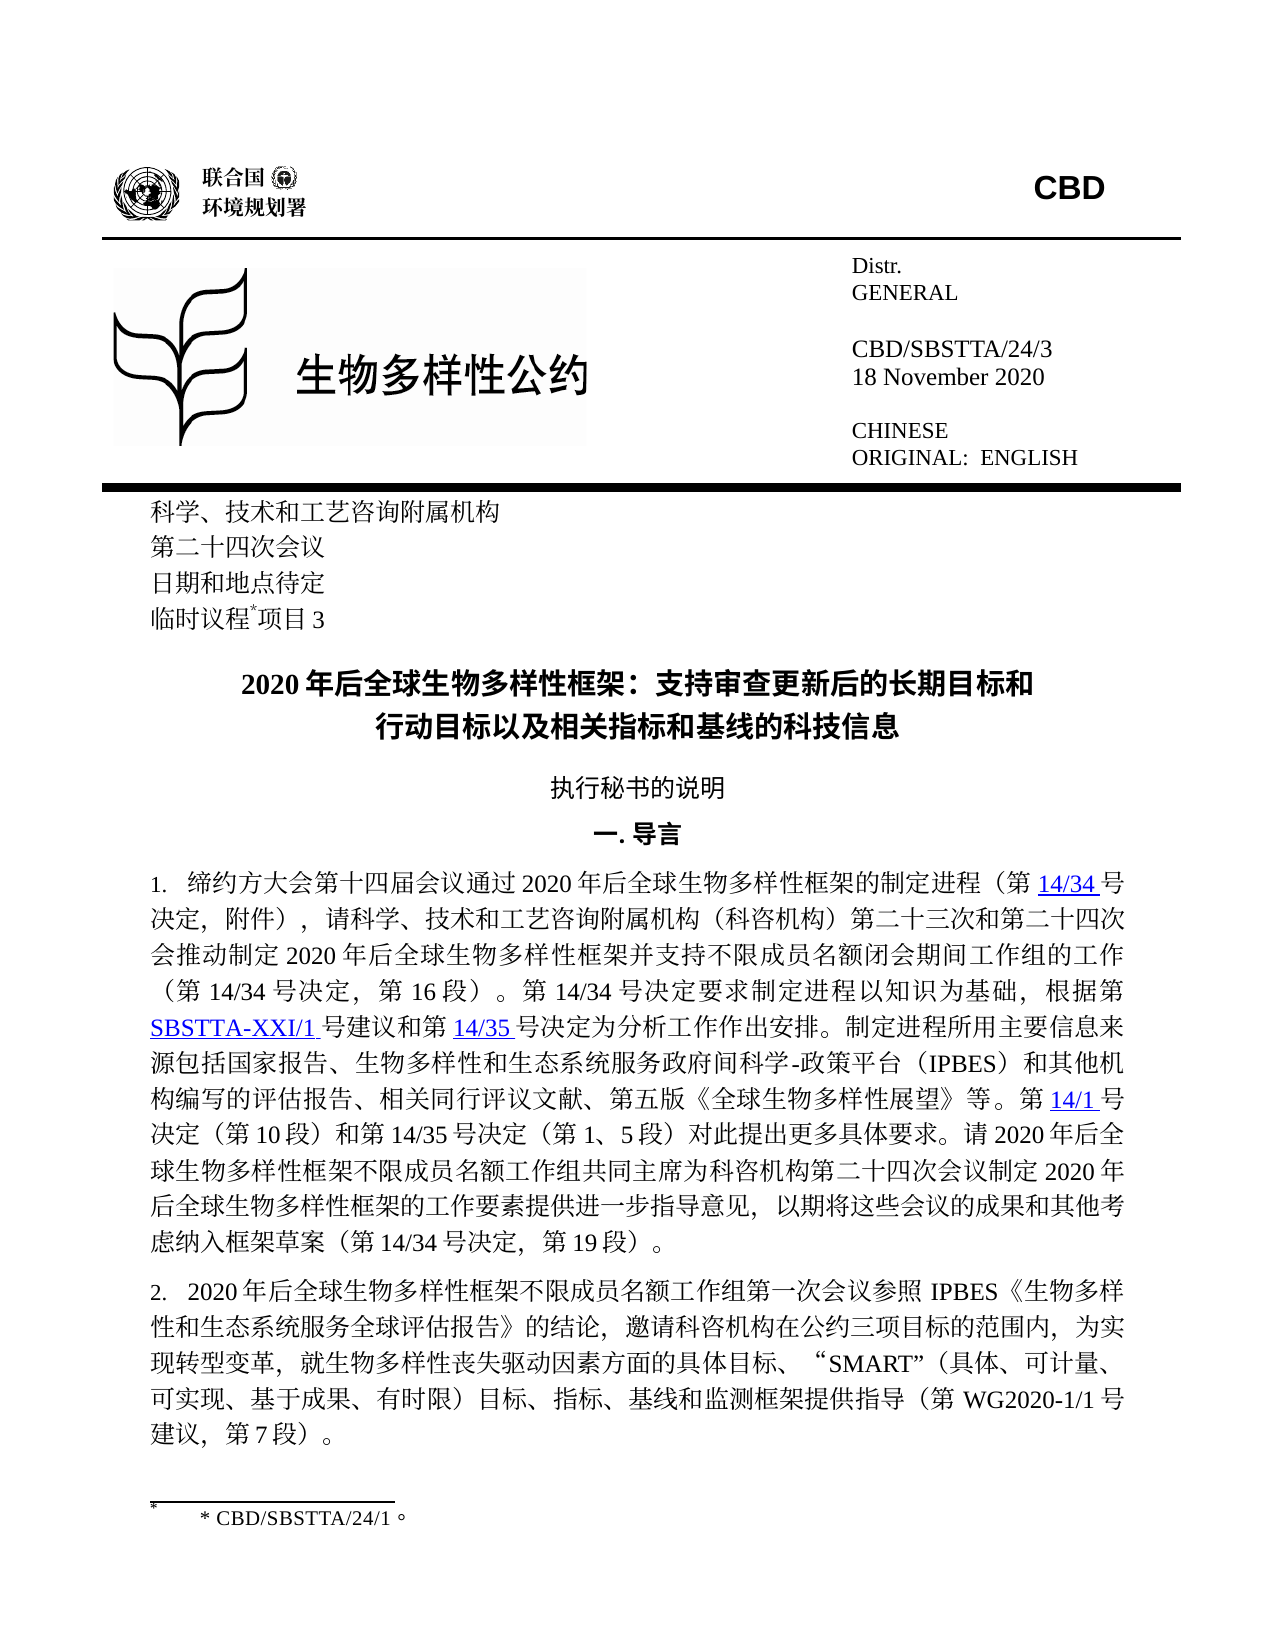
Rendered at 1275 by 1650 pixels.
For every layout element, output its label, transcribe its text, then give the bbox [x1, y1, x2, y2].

text 科学、技术和工艺咨询附属机构 [150, 492, 652, 528]
text 执行秘书的说明 [150, 771, 1125, 804]
text 2020年后全球生物多样性框架：支持审查更新后的长期目标和行动目标以及相关指标和基线的科技信息 [240, 661, 1035, 746]
text 2020年后全球生物多样性框架不限成员名额工作组第一次会议参照IPBES《生物多样性和生态系统服务全球评估报告》的结论，邀请科咨机构在公约三项目标的范围内，为实现转型变革，就生物多样性丧失驱动因素方面的具体目标、“SMART”（具体、可计量、可实现、基于成果、有时限）目标、指标、基线和监测框架提供指导（第WG2020-1/1号建议，第7段）。 [150, 1271, 1125, 1451]
text 缔约方大会第十四届会议通过2020年后全球生物多样性框架的制定进程（第14/34号决定，附件），请科学、技术和工艺咨询附属机构（科咨机构）第二十三次和第二十四次会推动制定2020年后全球生物多样性框架并支持不限成员名额闭会期间工作组的工作（第14/34号决定，第16段）。第14/34号决定要求制定进程以知识为基础，根据第SBSTTA-XXI/1号建议和第14/35号决定为分析工作作出安排。制定进程所用主要信息来源包括国家报告、生物多样性和生态系统服务政府间科学-政策平台（IPBES）和其他机构编写的评估报告、相关同行评议文献、第五版《全球生物多样性展望》等。第14/1号决定（第10段）和第14/35号决定（第1、5段）对此提出更多具体要求。请2020年后全球生物多样性框架不限成员名额工作组共同主席为科咨机构第二十四次会议制定2020年后全球生物多样性框架的工作要素提供进一步指导意见，以期将这些会议的成果和其他考虑纳入框架草案（第14/34号决定，第19段）。 [150, 864, 1125, 1259]
picture [269, 161, 299, 194]
picture [113, 268, 587, 446]
table_cell [102, 240, 834, 483]
table_header [102, 162, 191, 237]
table_cell Distr. GENERAL CBD/SBSTTA/24/3 18 November 2020 CHINESE ORIGINAL: ENGLISH [834, 240, 1181, 483]
text 日期和地点待定 [150, 564, 652, 600]
subtitle 一. 导言 [150, 817, 1125, 851]
text 临时议程*项目3 [150, 600, 652, 636]
text 第二十四次会议 [150, 528, 652, 564]
table_header CBD [419, 162, 1181, 237]
table_header 联合国 环境规划署 [191, 162, 418, 237]
